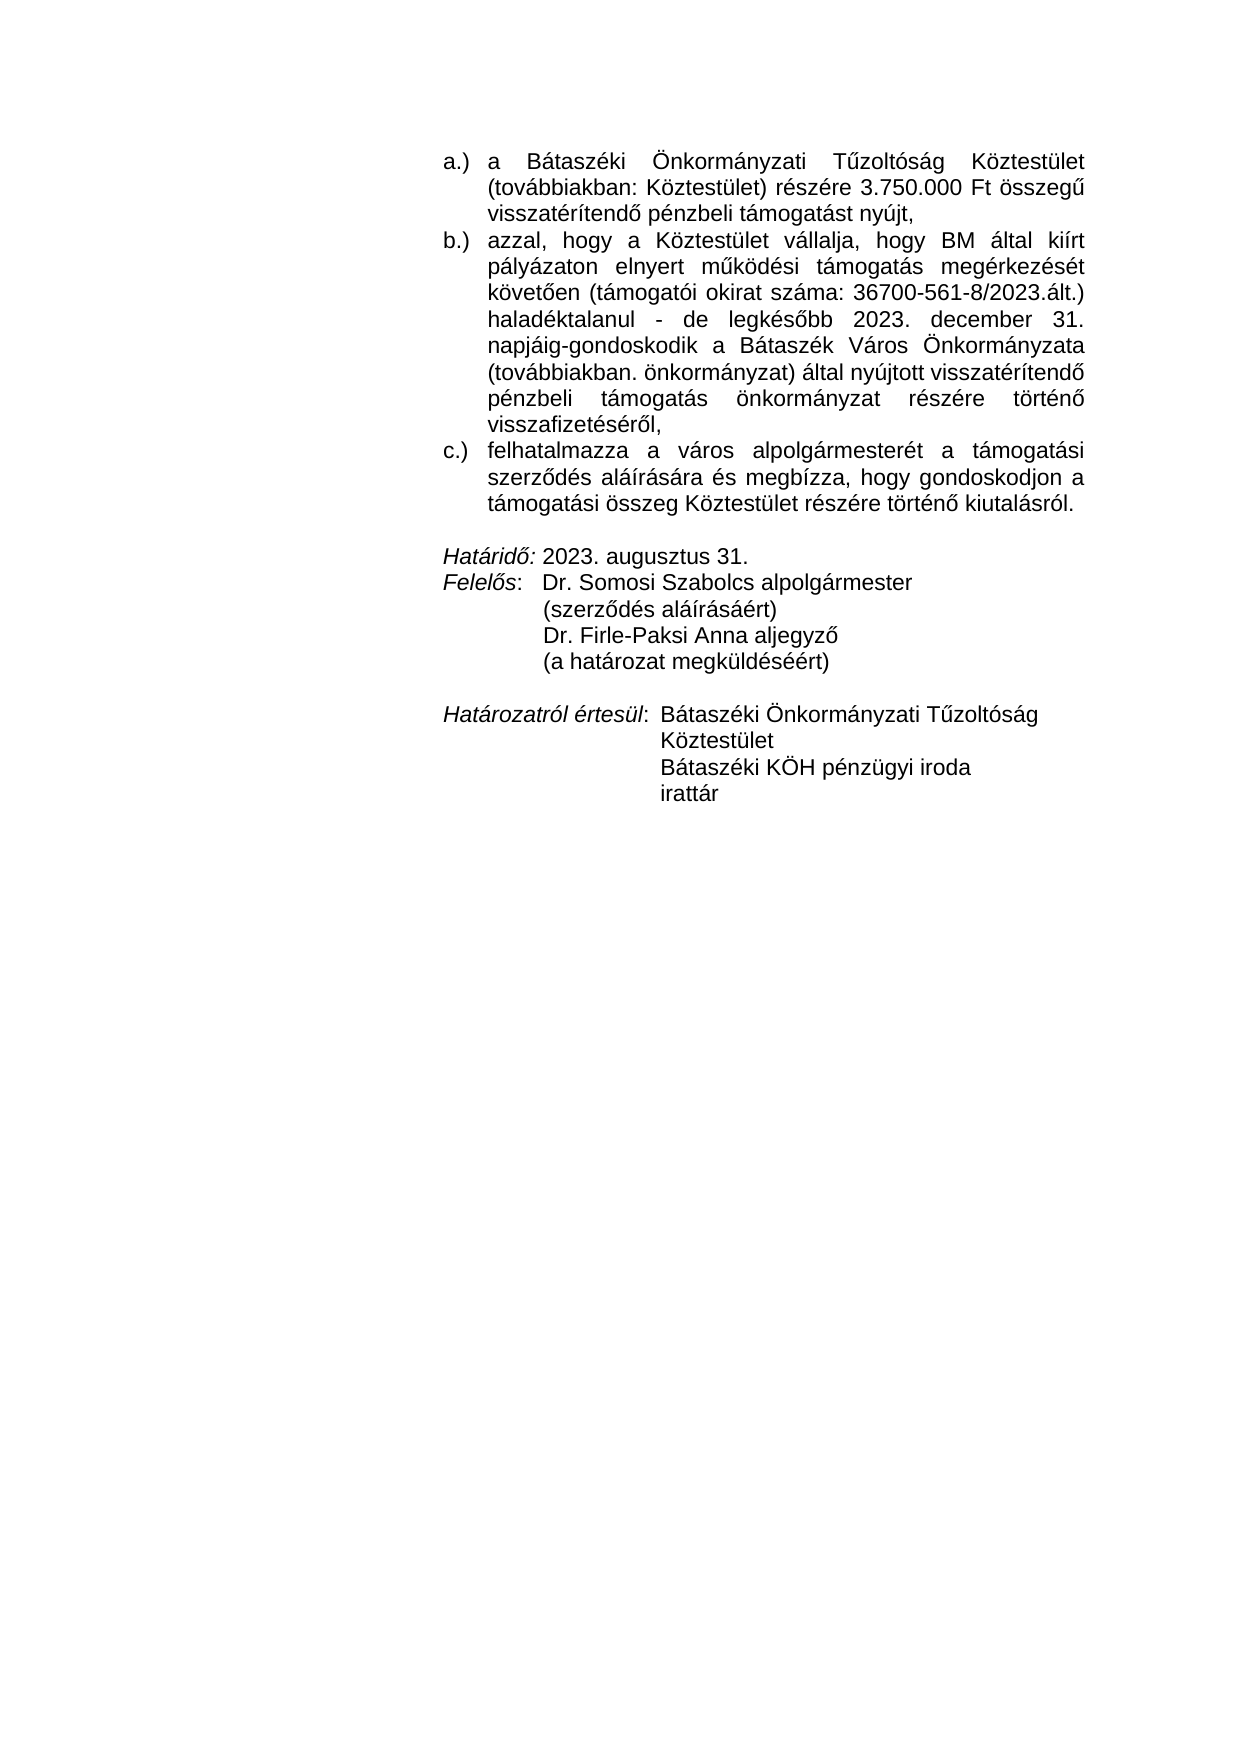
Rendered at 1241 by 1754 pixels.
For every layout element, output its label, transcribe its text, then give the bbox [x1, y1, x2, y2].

text Felelős: Dr. Somosi Szabolcs alpolgármester [443, 569, 1093, 596]
list felhatalmazza a város alpolgármesterét a támogatási szerződés aláírására és megbízza, hogy gondoskodjon a támogatási összeg Köztestület részére történő kiutalásról. [443, 437, 1085, 517]
text Dr. Firle-Paksi Anna aljegyző [530, 622, 1093, 648]
text Köztestület [443, 727, 1093, 754]
list azzal, hogy a Köztestület vállalja, hogy BM által kiírt pályázaton elnyert működési támogatás megérkezését követően (támogatói okirat száma: 36700-561-8/2023.ált.) haladéktalanul - de legkésőbb 2023. december 31. napjáig-gondoskodik a Bátaszék Város Önkormányzata (továbbiakban. önkormányzat) által nyújtott visszatérítendő pénzbeli támogatás önkormányzat részére történő visszafizetéséről, [443, 227, 1085, 437]
text (a határozat megküldéséért) [530, 648, 1093, 675]
text Határozatról értesül: Bátaszéki Önkormányzati Tűzoltóság [443, 701, 1093, 727]
text Határidő: 2023. augusztus 31. [443, 543, 1093, 569]
list a Bátaszéki Önkormányzati Tűzoltóság Köztestület (továbbiakban: Köztestület) részére 3.750.000 Ft összegű visszatérítendő pénzbeli támogatást nyújt, [443, 148, 1085, 227]
text Bátaszéki KÖH pénzügyi iroda [443, 754, 1093, 780]
text irattár [443, 780, 1093, 806]
text (szerződés aláírásáért) [530, 596, 1093, 622]
